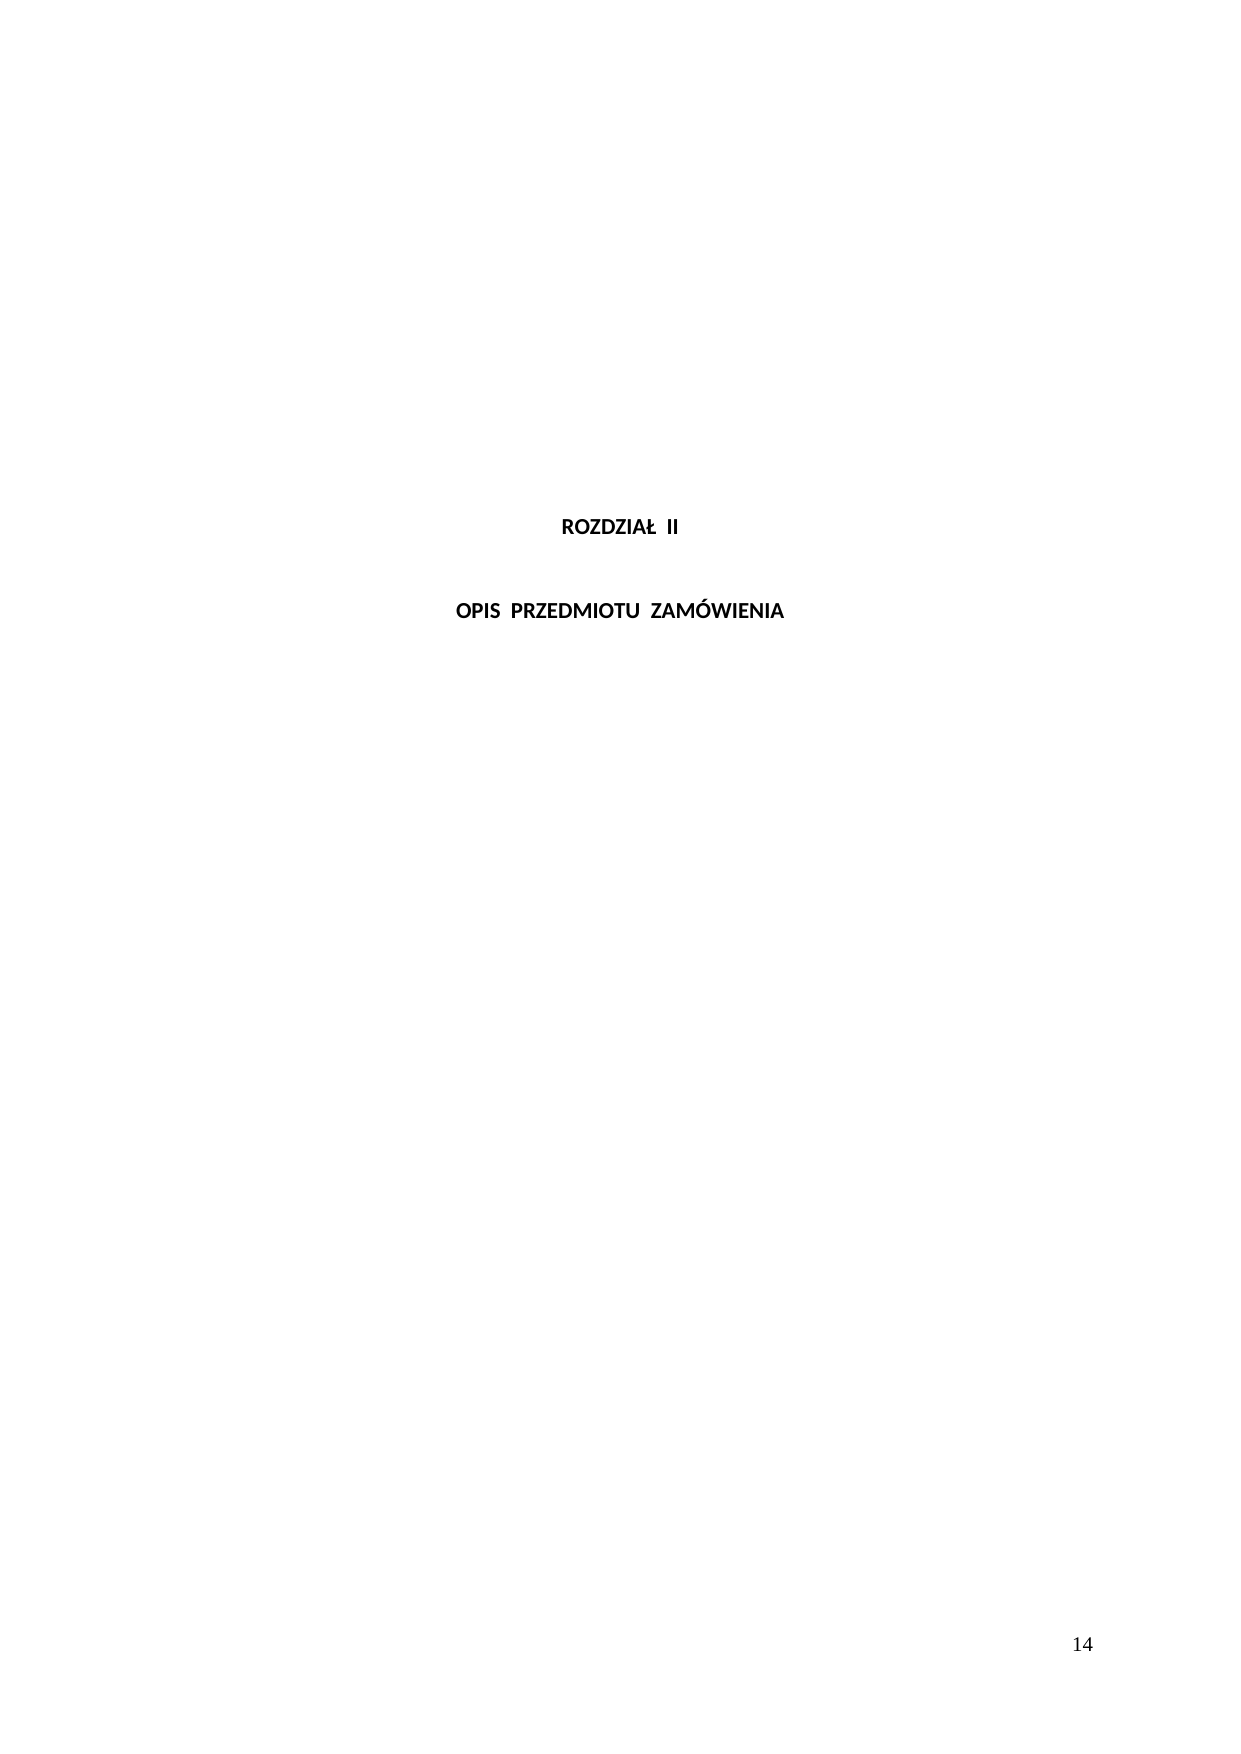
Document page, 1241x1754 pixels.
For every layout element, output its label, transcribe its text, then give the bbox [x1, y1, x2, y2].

text OPIS PRZEDMIOTU ZAMÓWIENIA [148, 596, 1093, 624]
text ROZDZIAŁ II [148, 512, 1093, 540]
